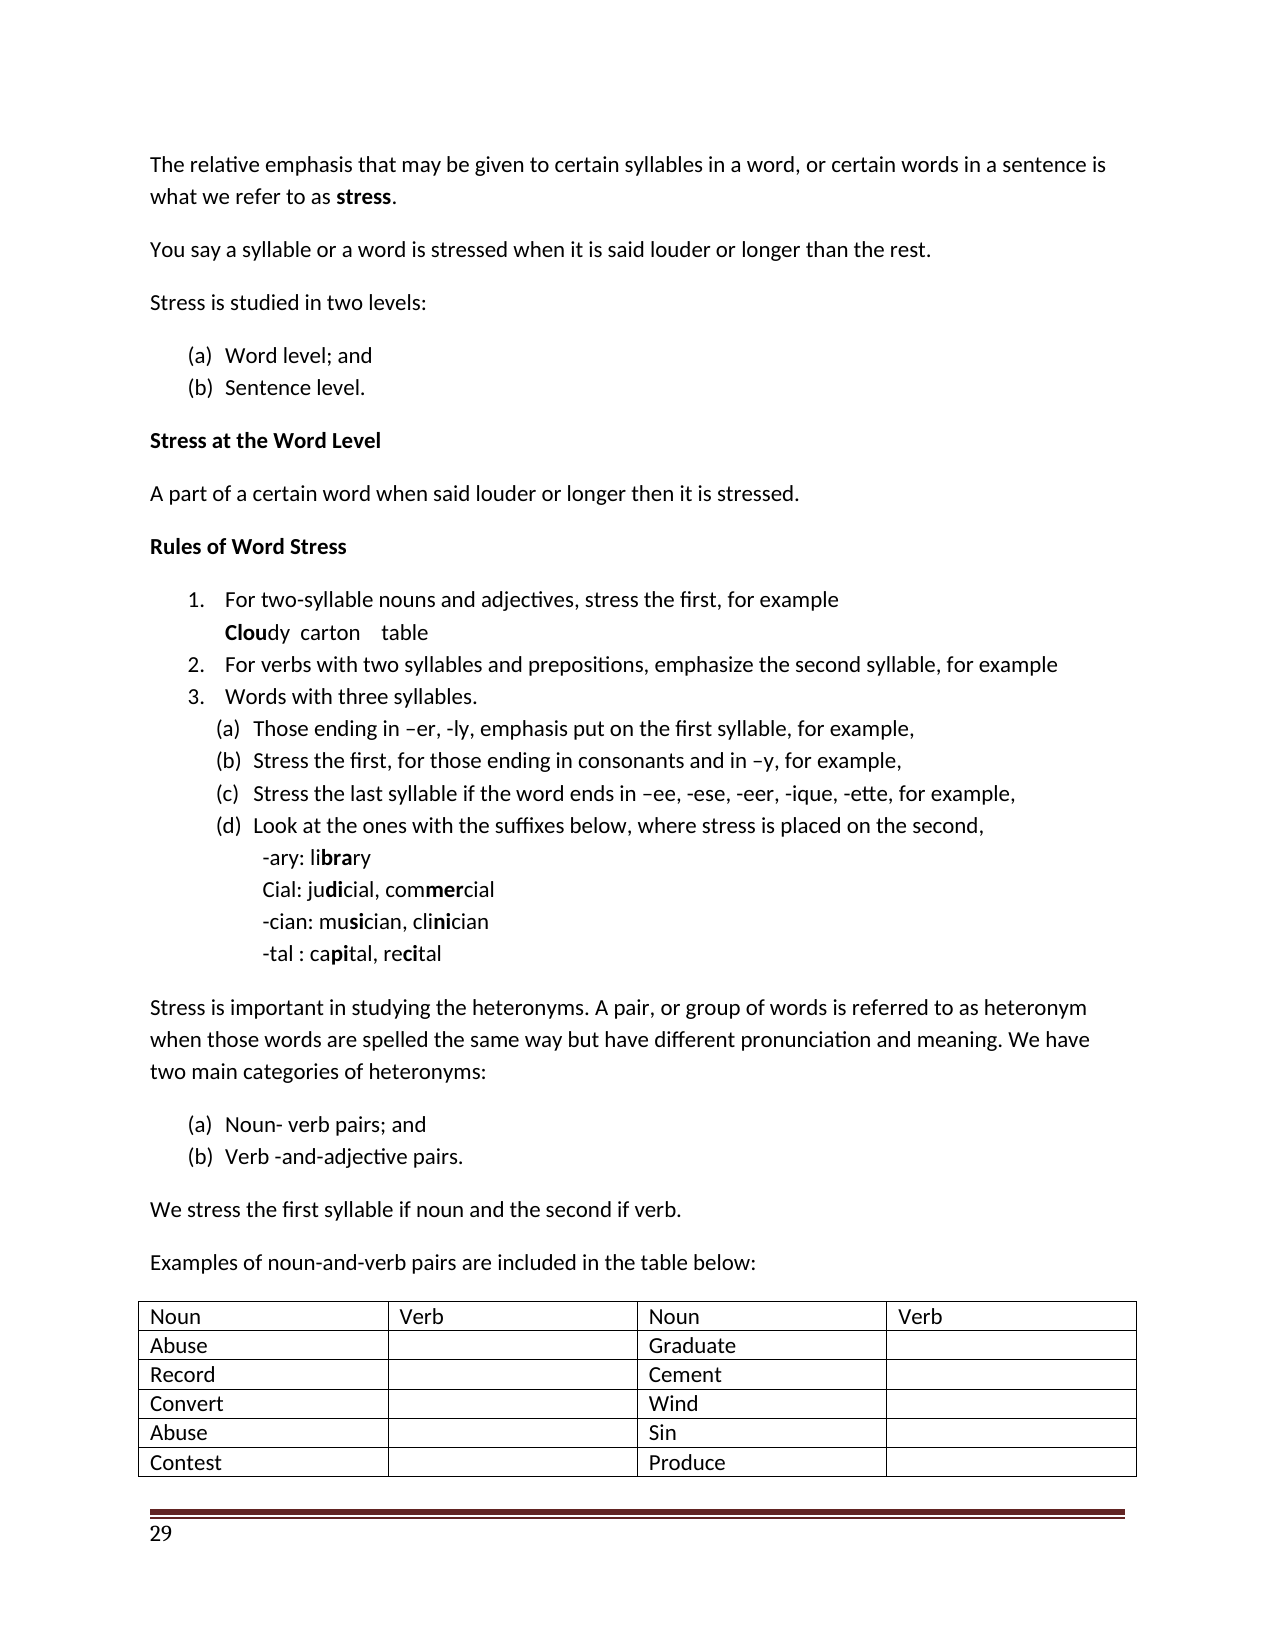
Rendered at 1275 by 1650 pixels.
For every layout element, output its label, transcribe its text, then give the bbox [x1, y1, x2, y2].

text Stress is studied in two levels: [150, 288, 1125, 316]
text We stress the first syllable if noun and the second if verb. [150, 1195, 1125, 1223]
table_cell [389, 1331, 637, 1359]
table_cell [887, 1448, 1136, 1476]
list Cial: judicial, commercial [262, 875, 1125, 903]
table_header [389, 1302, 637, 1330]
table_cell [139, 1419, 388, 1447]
text Examples of noun-and-verb pairs are included in the table below: [150, 1248, 1125, 1276]
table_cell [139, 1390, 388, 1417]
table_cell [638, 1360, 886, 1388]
list Stress the last syllable if the word ends in –ee, -ese, -eer, -ique, -ette, for example, [216, 779, 1125, 807]
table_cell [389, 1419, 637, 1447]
list Word level; and [187, 341, 1125, 369]
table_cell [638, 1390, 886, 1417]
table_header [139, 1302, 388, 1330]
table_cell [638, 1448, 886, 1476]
list -tal : capital, recital [262, 939, 1125, 968]
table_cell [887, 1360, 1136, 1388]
list Those ending in –er, -ly, emphasis put on the first syllable, for example, [216, 714, 1125, 742]
list For verbs with two syllables and prepositions, emphasize the second syllable, for example [187, 650, 1125, 678]
text You say a syllable or a word is stressed when it is said louder or longer than the rest. [150, 235, 1125, 263]
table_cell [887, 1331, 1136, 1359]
list Verb -and-adjective pairs. [187, 1142, 1125, 1170]
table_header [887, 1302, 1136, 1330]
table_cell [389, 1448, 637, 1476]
text Stress at the Word Level [150, 426, 1125, 454]
text A part of a certain word when said louder or longer then it is stressed. [150, 479, 1125, 507]
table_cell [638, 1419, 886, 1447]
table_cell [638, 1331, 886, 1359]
text The relative emphasis that may be given to certain syllables in a word, or certain words in a sentence is what we refer to as stress. [150, 150, 1125, 210]
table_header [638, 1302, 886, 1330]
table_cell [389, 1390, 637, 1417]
list -cian: musician, clinician [262, 907, 1125, 935]
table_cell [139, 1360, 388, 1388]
list Sentence level. [187, 373, 1125, 401]
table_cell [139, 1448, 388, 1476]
list Words with three syllables. [187, 682, 1125, 710]
list Look at the ones with the suffixes below, where stress is placed on the second, [216, 811, 1125, 839]
list Stress the first, for those ending in consonants and in –y, for example, [216, 746, 1125, 774]
text Rules of Word Stress [150, 532, 1125, 561]
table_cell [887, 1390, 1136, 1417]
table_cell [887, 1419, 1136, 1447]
list Cloudy carton table [225, 618, 1125, 646]
list Noun- verb pairs; and [187, 1110, 1125, 1138]
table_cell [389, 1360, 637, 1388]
list For two-syllable nouns and adjectives, stress the first, for example [187, 586, 1125, 613]
text Stress is important in studying the heteronyms. A pair, or group of words is referred to as heteronym when those words are spelled the same way but have different pronunciation and meaning. We have two main categories of heteronyms: [150, 993, 1125, 1085]
list -ary: library [262, 843, 1125, 871]
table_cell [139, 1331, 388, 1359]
